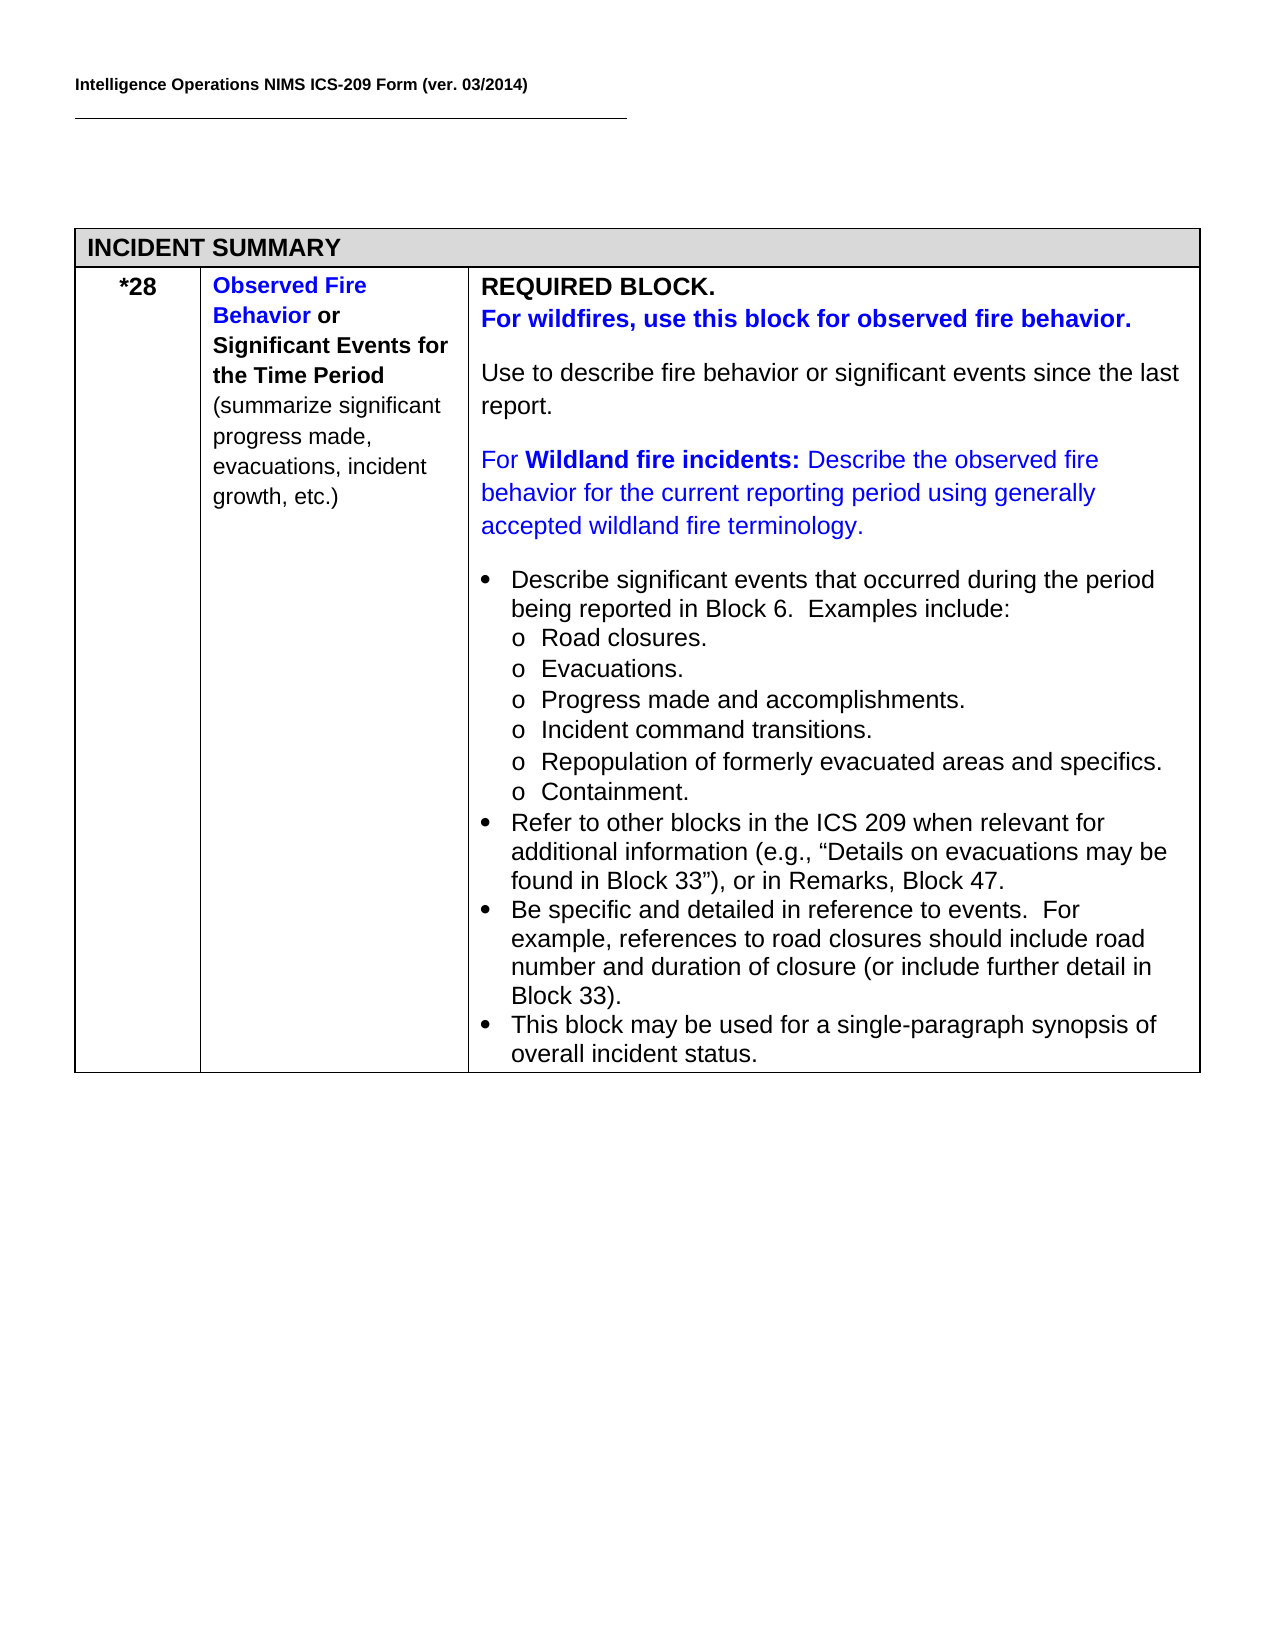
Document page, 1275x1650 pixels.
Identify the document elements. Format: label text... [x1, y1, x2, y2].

table_cell Observed Fire Behavior or Significant Events for the Time Period (summarize significant progress made, evacuations, incident growth, etc.) [201, 268, 468, 1072]
table_cell REQUIRED BLOCK. For wildfires, use this block for observed fire behavior. Use to describe fire behavior or significant events since the last report. For Wildland fire incidents: Describe the observed fire behavior for the current reporting period using generally accepted wildland fire terminology. Describe significant events that occurred during the period being reported in Block 6. Examples include: Road closures. Evacuations. Progress made and accomplishments. Incident command transitions. Repopulation of formerly evacuated areas and specifics. Containment. Refer to other blocks in the ICS 209 when relevant for additional information (e.g., “Details on evacuations may be found in Block 33”), or in Remarks, Block 47. Be specific and detailed in reference to events. For example, references to road closures should include road number and duration of closure (or include further detail in Block 33). This block may be used for a single-paragraph synopsis of overall incident status. [469, 268, 1199, 1072]
table_cell *28 [76, 268, 200, 1072]
table_header INCIDENT SUMMARY [76, 229, 1199, 266]
